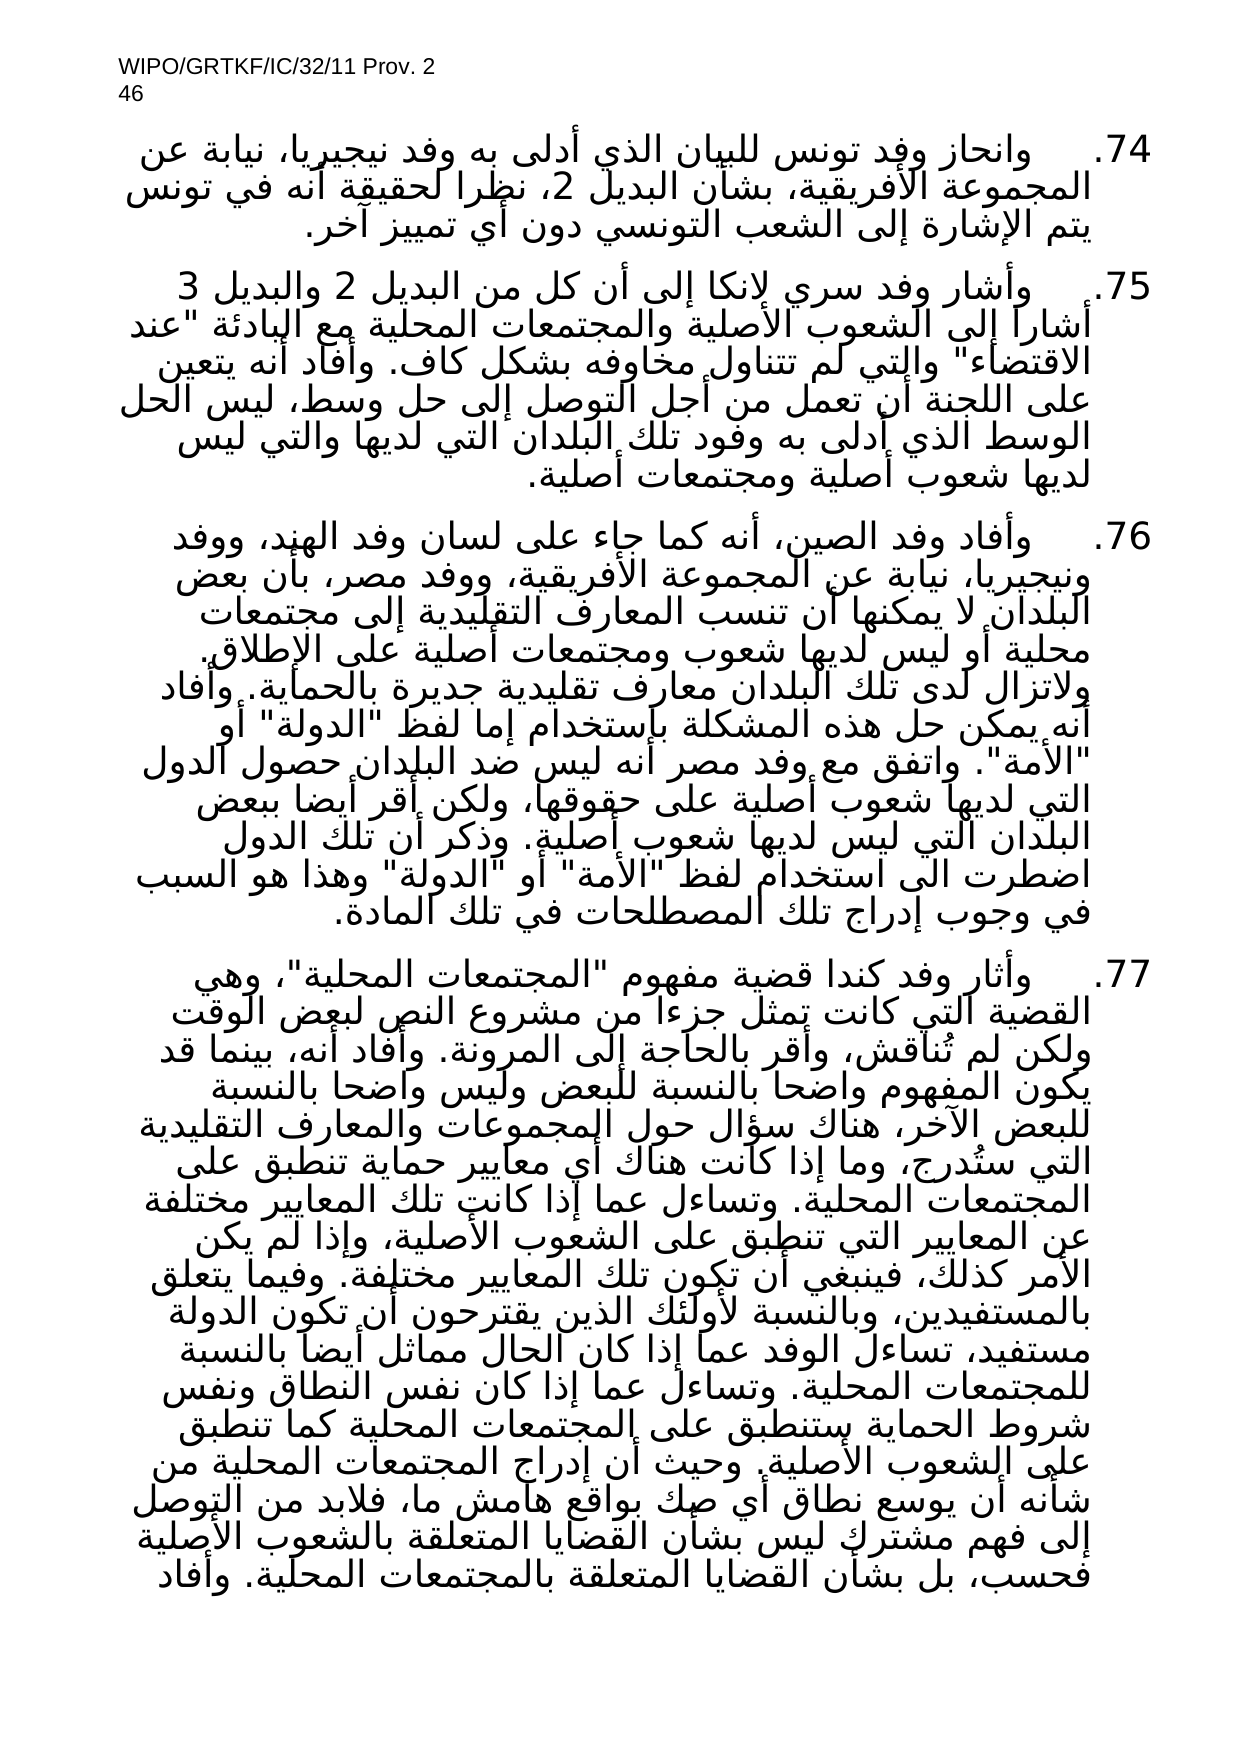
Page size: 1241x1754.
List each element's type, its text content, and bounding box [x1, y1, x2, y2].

text وأشار وفد سري لانكا إلى أن كل من البديل 2 والبديل 3 أشارا إلى الشعوب الأصلية والمجتمعات المحلية مع البادئة "عند الاقتضاء" والتي لم تتناول مخاوفه بشكل كاف. وأفاد أنه يتعين على اللجنة أن تعمل من أجل التوصل إلى حل وسط، ليس الحل الوسط الذي أدلى به وفود تلك البلدان التي لديها والتي ليس لديها شعوب أصلية ومجتمعات أصلية. [118, 270, 1092, 495]
text وأفاد وفد الصين، أنه كما جاء على لسان وفد الهند، ووفد ونيجيريا، نيابة عن المجموعة الأفريقية، ووفد مصر، بأن بعض البلدان لا يمكنها أن تنسب المعارف التقليدية إلى مجتمعات محلية أو ليس لديها شعوب ومجتمعات أصلية على الإطلاق. ولاتزال لدى تلك البلدان معارف تقليدية جديرة بالحماية. وأفاد أنه يمكن حل هذه المشكلة باستخدام إما لفظ "الدولة" أو "الأمة". واتفق مع وفد مصر أنه ليس ضد البلدان حصول الدول التي لديها شعوب أصلية على حقوقها، ولكن أقر أيضا ببعض البلدان التي ليس لديها شعوب أصلية. وذكر أن تلك الدول اضطرت الى استخدام لفظ "الأمة" أو "الدولة" وهذا هو السبب في وجوب إدراج تلك المصطلحات في تلك المادة. [118, 520, 1092, 932]
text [118, 957, 1092, 1595]
text وانحاز وفد تونس للبيان الذي أدلى به وفد نيجيريا، نيابة عن المجموعة الأفريقية، بشأن البديل 2، نظرا لحقيقة أنه في تونس يتم الإشارة إلى الشعب التونسي دون أي تمييز آخر. [118, 132, 1092, 245]
